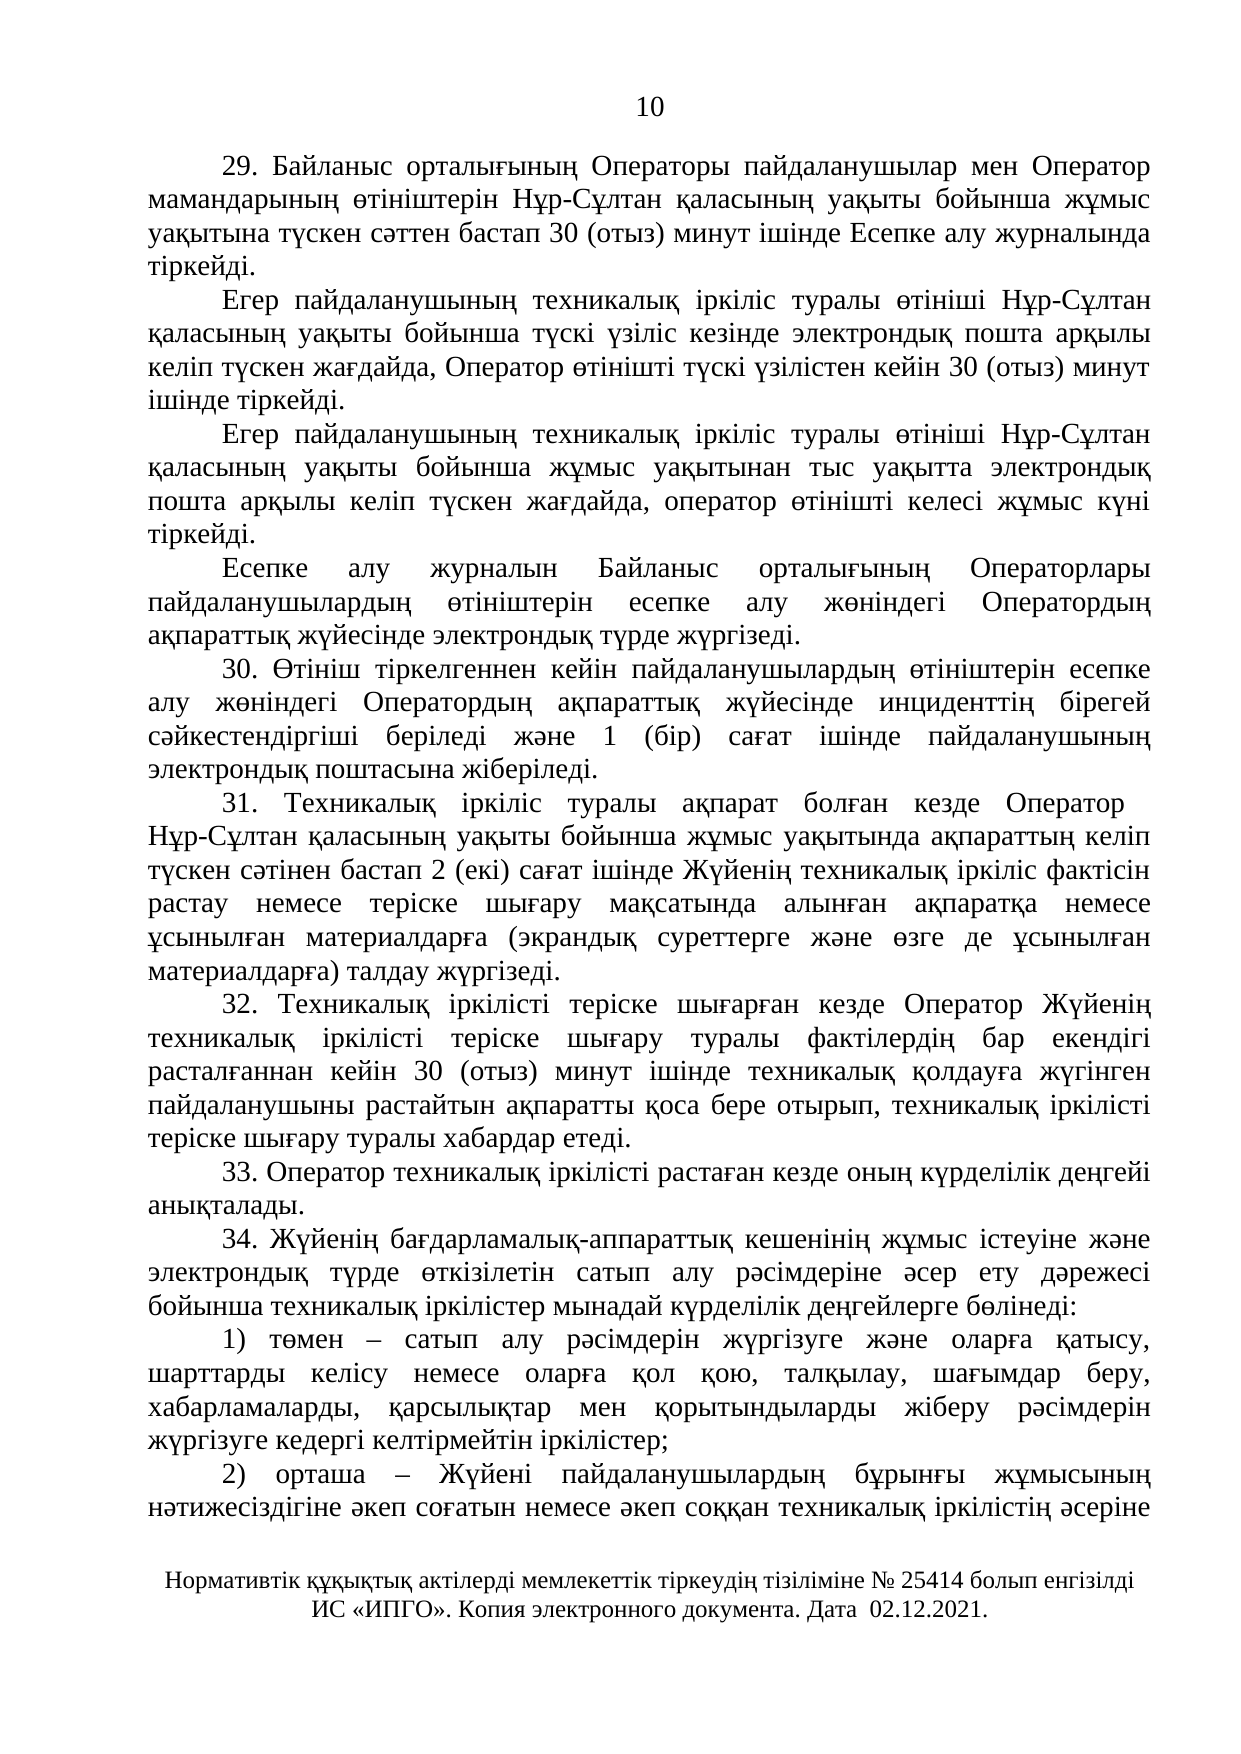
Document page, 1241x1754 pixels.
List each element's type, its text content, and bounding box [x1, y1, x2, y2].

text 34. Жүйенің бағдарламалық-аппараттық кешенінің жұмыс істеуіне және электрондық түрде өткізілетін сатып алу рәсімдеріне әсер ету дәрежесі бойынша техникалық іркілістер мынадай күрделілік деңгейлерге бөлінеді: [148, 1221, 1152, 1322]
text 33. Оператор техникалық іркілісті растаған кезде оның күрделілік деңгейі анықталады. [148, 1154, 1152, 1221]
text Егер пайдаланушының техникалық іркіліс туралы өтініші Нұр-Сұлтан қаласының уақыты бойынша жұмыс уақытынан тыс уақытта электрондық пошта арқылы келіп түскен жағдайда, оператор өтінішті келесі жұмыс күні тіркейді. [148, 416, 1152, 550]
text Егер пайдаланушының техникалық іркіліс туралы өтініші Нұр-Сұлтан қаласының уақыты бойынша түскі үзіліс кезінде электрондық пошта арқылы келіп түскен жағдайда, Оператор өтінішті түскі үзілістен кейін 30 (отыз) минут ішінде тіркейді. [148, 282, 1152, 416]
text 30. Өтініш тіркелгеннен кейін пайдаланушылардың өтініштерін есепке алу жөніндегі Оператордың ақпараттық жүйесінде инциденттің бірегей сәйкестендіргіші беріледі және 1 (бір) сағат ішінде пайдаланушының электрондық поштасына жіберіледі. [148, 651, 1152, 785]
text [148, 1456, 1152, 1523]
text 29. Байланыс орталығының Операторы пайдаланушылар мен Оператор мамандарының өтініштерін Нұр-Сұлтан қаласының уақыты бойынша жұмыс уақытына түскен сәттен бастап 30 (отыз) минут ішінде Есепке алу журналында тіркейді. [148, 148, 1152, 282]
text Есепке алу журналын Байланыс орталығының Операторлары пайдаланушылардың өтініштерін есепке алу жөніндегі Оператордың ақпараттық жүйесінде электрондық түрде жүргізеді. [148, 550, 1152, 651]
text 1) төмен – сатып алу рәсімдерін жүргізуге және оларға қатысу, шарттарды келісу немесе оларға қол қою, талқылау, шағымдар беру, хабарламаларды, қарсылықтар мен қорытындыларды жіберу рәсімдерін жүргізуге кедергі келтірмейтін іркілістер; [148, 1322, 1152, 1456]
text 31. Техникалық іркіліс туралы ақпарат болған кезде Оператор Нұр-Сұлтан қаласының уақыты бойынша жұмыс уақытында ақпараттың келіп түскен сәтінен бастап 2 (екі) сағат ішінде Жүйенің техникалық іркіліс фактісін растау немесе теріске шығару мақсатында алынған ақпаратқа немесе ұсынылған материалдарға (экрандық суреттерге және өзге де ұсынылған материалдарға) талдау жүргізеді. [148, 785, 1152, 986]
text 32. Техникалық іркілісті теріске шығарған кезде Оператор Жүйенің техникалық іркілісті теріске шығару туралы фактілердің бар екендігі расталғаннан кейін 30 (отыз) минут ішінде техникалық қолдауға жүгінген пайдаланушыны растайтын ақпаратты қоса бере отырып, техникалық іркілісті теріске шығару туралы хабардар етеді. [148, 986, 1152, 1154]
